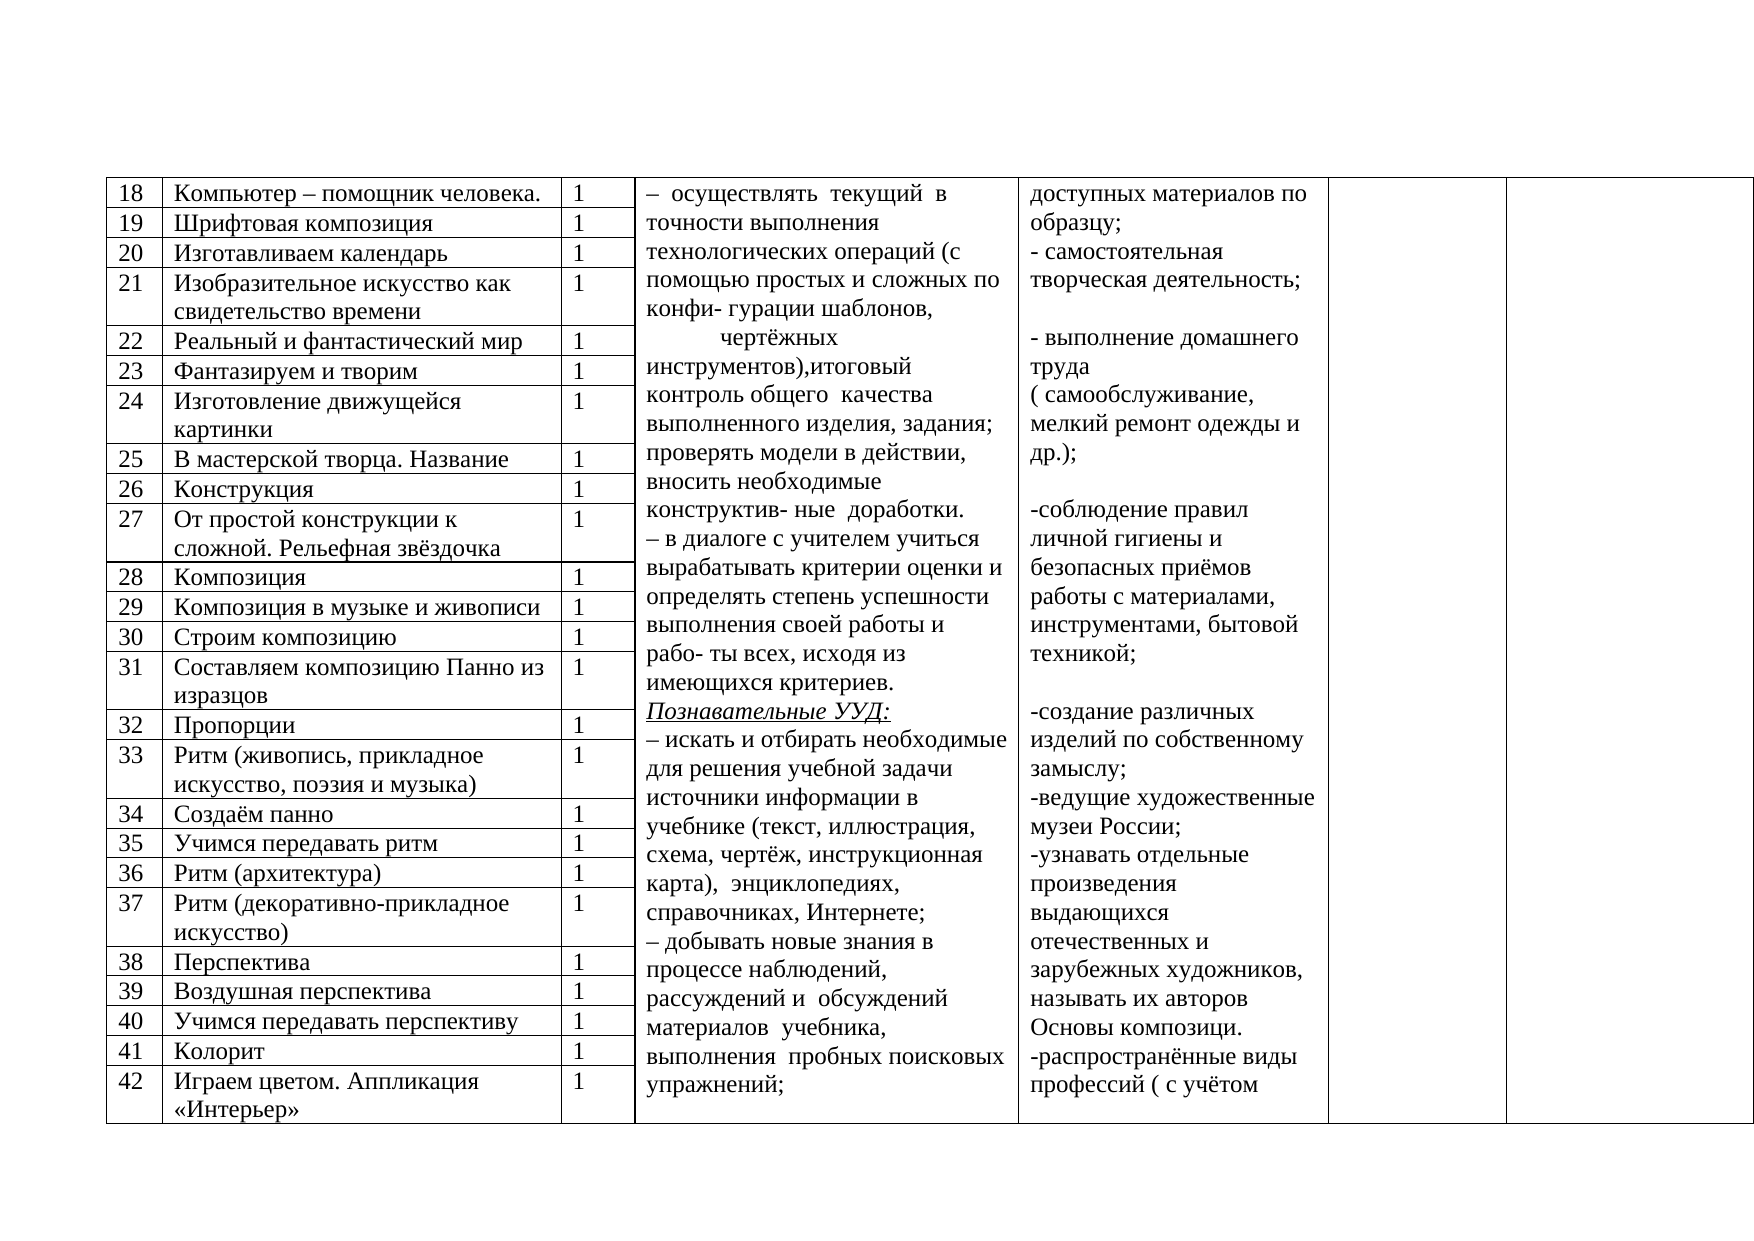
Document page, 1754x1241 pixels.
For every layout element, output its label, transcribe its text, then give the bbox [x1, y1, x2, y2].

table_cell 1 [562, 386, 634, 443]
table_cell Изготавливаем календарь [163, 238, 561, 267]
table_cell Фантазируем и творим [163, 356, 561, 385]
table_cell 36 [107, 858, 162, 887]
table_cell Ритм (декоративно-прикладное искусство) [163, 888, 561, 946]
table_cell 27 [107, 504, 162, 561]
table_cell 35 [107, 829, 162, 857]
table_cell Перспектива [163, 947, 561, 975]
table_cell В мастерской творца. Название [163, 444, 561, 473]
table_cell 38 [107, 947, 162, 975]
table_cell Ритм (живопись, прикладное искусство, поэзия и музыка) [163, 740, 561, 798]
table_cell 29 [107, 592, 162, 621]
table_cell 1 [562, 710, 634, 739]
table_cell 1 [562, 178, 634, 207]
table_cell 1 [562, 563, 634, 591]
table_cell Изготовление движущейся картинки [163, 386, 561, 443]
table_cell 24 [107, 386, 162, 443]
table_cell 33 [107, 740, 162, 798]
table_cell Пропорции [163, 710, 561, 739]
table_cell 1 [562, 268, 634, 325]
table_cell 30 [107, 622, 162, 651]
table_cell 23 [107, 356, 162, 385]
table_cell 1 [562, 947, 634, 975]
table_cell 32 [107, 710, 162, 739]
table_cell Создаём панно [163, 799, 561, 827]
table_cell 18 [107, 178, 162, 207]
table_cell 1 [562, 1036, 634, 1065]
table_cell 28 [107, 563, 162, 591]
table_cell Ритм (архитектура) [163, 858, 561, 887]
table_cell 21 [107, 268, 162, 325]
table_cell 1 [562, 326, 634, 355]
table_cell Играем цветом. Аппликация «Интерьер» [163, 1066, 561, 1123]
table_cell 22 [107, 326, 162, 355]
table_cell Композиция [163, 563, 561, 591]
table_cell Компьютер – помощник человека. [163, 178, 561, 207]
table_cell 26 [107, 474, 162, 503]
table_cell 39 [107, 976, 162, 1005]
table_cell 31 [107, 652, 162, 709]
table_cell Учимся передавать перспективу [163, 1006, 561, 1035]
table_cell 37 [107, 888, 162, 946]
table_cell 1 [562, 740, 634, 798]
table_cell 1 [562, 976, 634, 1005]
table_cell 1 [562, 652, 634, 709]
table_cell 1 [562, 1006, 634, 1035]
table_cell 40 [107, 1006, 162, 1035]
table_cell 1 [562, 592, 634, 621]
table_cell 1 [562, 888, 634, 946]
table_cell 1 [562, 858, 634, 887]
table_cell 1 [562, 622, 634, 651]
table_cell Воздушная перспектива [163, 976, 561, 1005]
table_cell 1 [562, 208, 634, 237]
table_cell 1 [562, 1066, 634, 1123]
table_cell 19 [107, 208, 162, 237]
table_cell 1 [562, 356, 634, 385]
table_cell 1 [562, 799, 634, 827]
table_cell 41 [107, 1036, 162, 1065]
table_cell 1 [562, 504, 634, 561]
table_cell Реальный и фантастический мир [163, 326, 561, 355]
table_cell 34 [107, 799, 162, 827]
table_cell 42 [107, 1066, 162, 1123]
table_cell Шрифтовая композиция [163, 208, 561, 237]
table_cell Изобразительное искусство как свидетельство времени [163, 268, 561, 325]
table_cell 20 [107, 238, 162, 267]
table_cell Композиция в музыке и живописи [163, 592, 561, 621]
table_cell 25 [107, 444, 162, 473]
table_cell Составляем композицию Панно из изразцов [163, 652, 561, 709]
table_cell 1 [562, 474, 634, 503]
table_cell Строим композицию [163, 622, 561, 651]
table_cell Учимся передавать ритм [163, 829, 561, 857]
table_cell От простой конструкции к сложной. Рельефная звёздочка [163, 504, 561, 561]
table_cell Колорит [163, 1036, 561, 1065]
table_cell 1 [562, 444, 634, 473]
table_cell Конструкция [163, 474, 561, 503]
table_cell 1 [562, 238, 634, 267]
table_cell 1 [562, 829, 634, 857]
